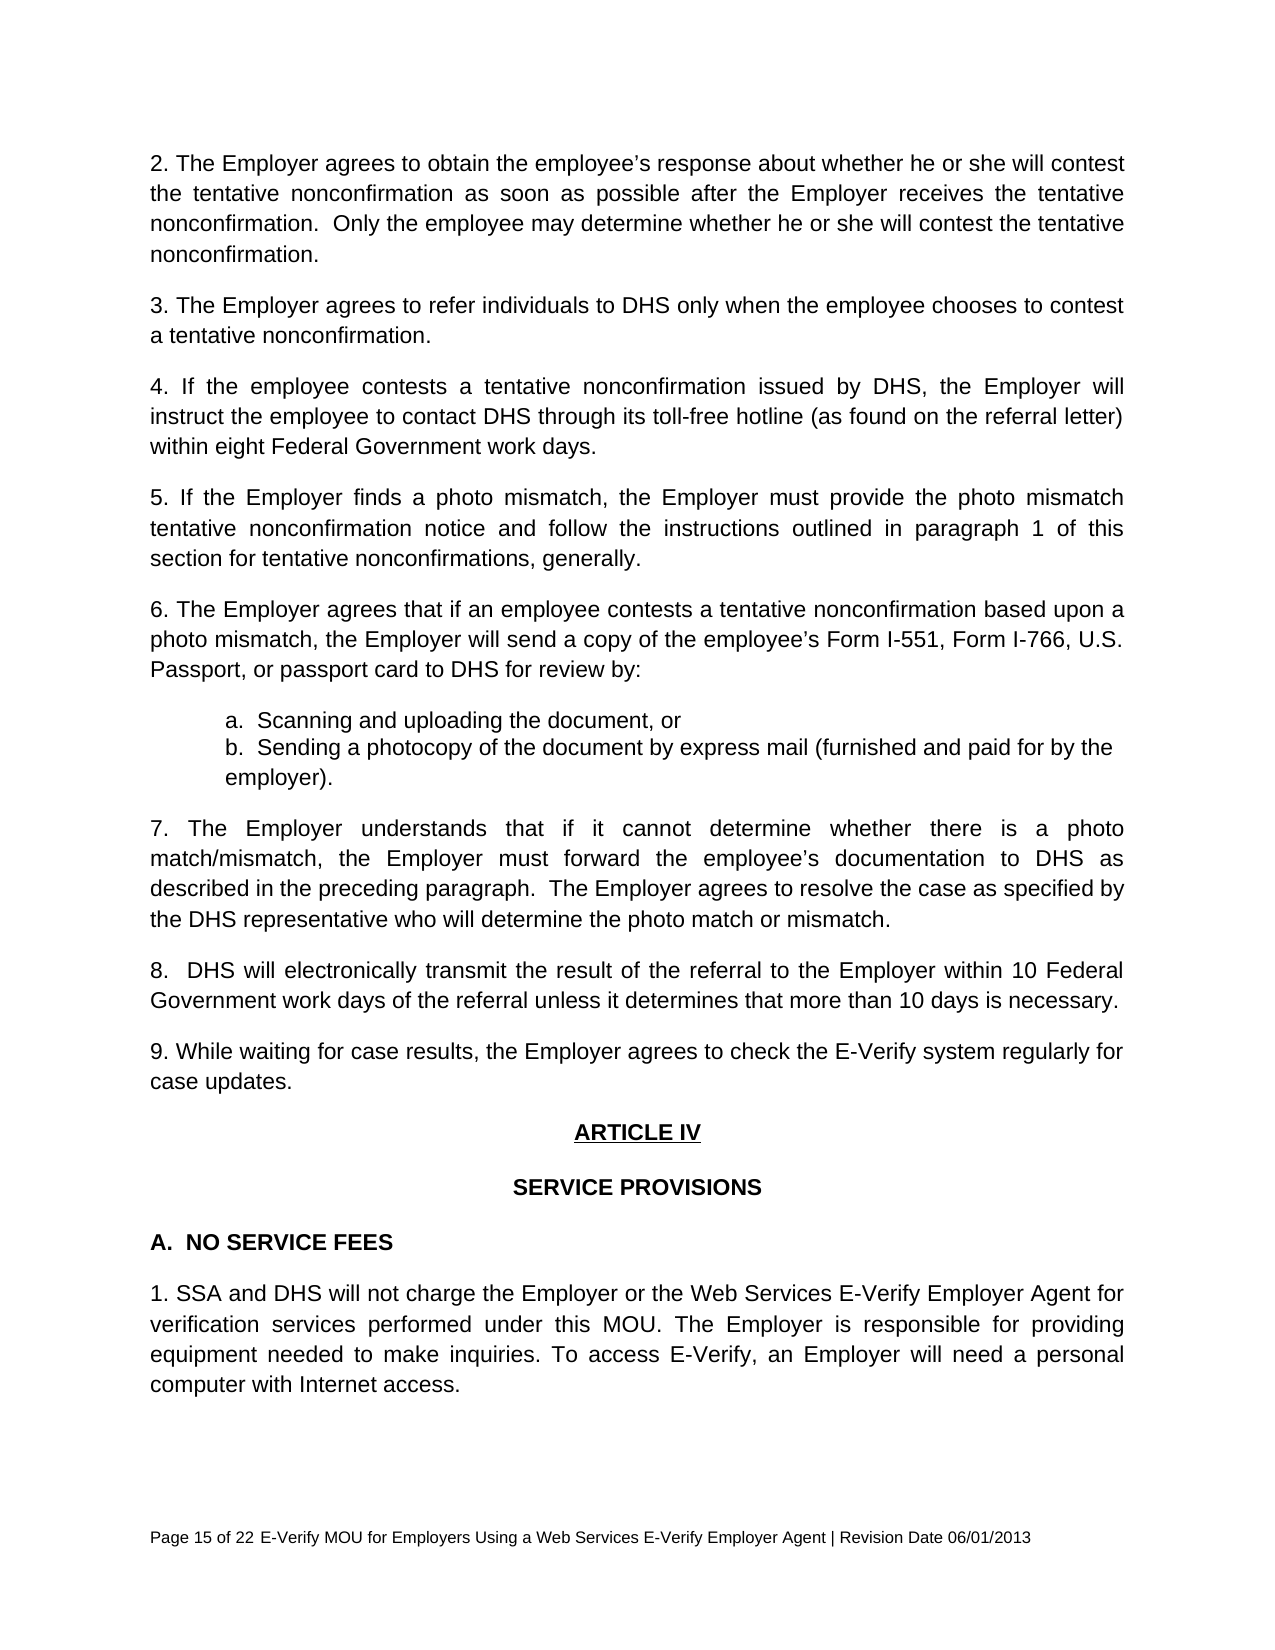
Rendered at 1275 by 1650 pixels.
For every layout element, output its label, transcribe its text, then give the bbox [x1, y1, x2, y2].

text A. NO SERVICE FEES [150, 1229, 1125, 1256]
list a. Scanning and uploading the document, or [150, 707, 1125, 734]
text 7. The Employer understands that if it cannot determine whether there is a photo match/mismatch, the Employer must forward the employee’s documentation to DHS as described in the preceding paragraph. The Employer agrees to resolve the case as specified by the DHS representative who will determine the photo match or mismatch. [150, 815, 1125, 932]
text 1. SSA and DHS will not charge the Employer or the Web Services E-Verify Employer Agent for verification services performed under this MOU. The Employer is responsible for providing equipment needed to make inquiries. To access E-Verify, an Employer will need a personal computer with Internet access. [150, 1280, 1125, 1397]
text 2. The Employer agrees to obtain the employee’s response about whether he or she will contest the tentative nonconfirmation as soon as possible after the Employer receives the tentative nonconfirmation. Only the employee may determine whether he or she will contest the tentative nonconfirmation. [150, 150, 1125, 267]
text 3. The Employer agrees to refer individuals to DHS only when the employee chooses to contest a tentative nonconfirmation. [150, 292, 1125, 348]
text ARTICLE IV [150, 1119, 1125, 1145]
text 8. DHS will electronically transmit the result of the referral to the Employer within 10 Federal Government work days of the referral unless it determines that more than 10 days is necessary. [150, 957, 1125, 1013]
text 4. If the employee contests a tentative nonconfirmation issued by DHS, the Employer will instruct the employee to contact DHS through its toll-free hotline (as found on the referral letter) within eight Federal Government work days. [150, 373, 1125, 460]
text b. Sending a photocopy of the document by express mail (furnished and paid for by the employer). [225, 734, 1125, 790]
text SERVICE PROVISIONS [150, 1174, 1125, 1201]
text 5. If the Employer finds a photo mismatch, the Employer must provide the photo mismatch tentative nonconfirmation notice and follow the instructions outlined in paragraph 1 of this section for tentative nonconfirmations, generally. [150, 484, 1125, 571]
text 6. The Employer agrees that if an employee contests a tentative nonconfirmation based upon a photo mismatch, the Employer will send a copy of the employee’s Form I-551, Form I-766, U.S. Passport, or passport card to DHS for review by: [150, 596, 1125, 683]
text 9. While waiting for case results, the Employer agrees to check the E-Verify system regularly for case updates. [150, 1038, 1125, 1094]
